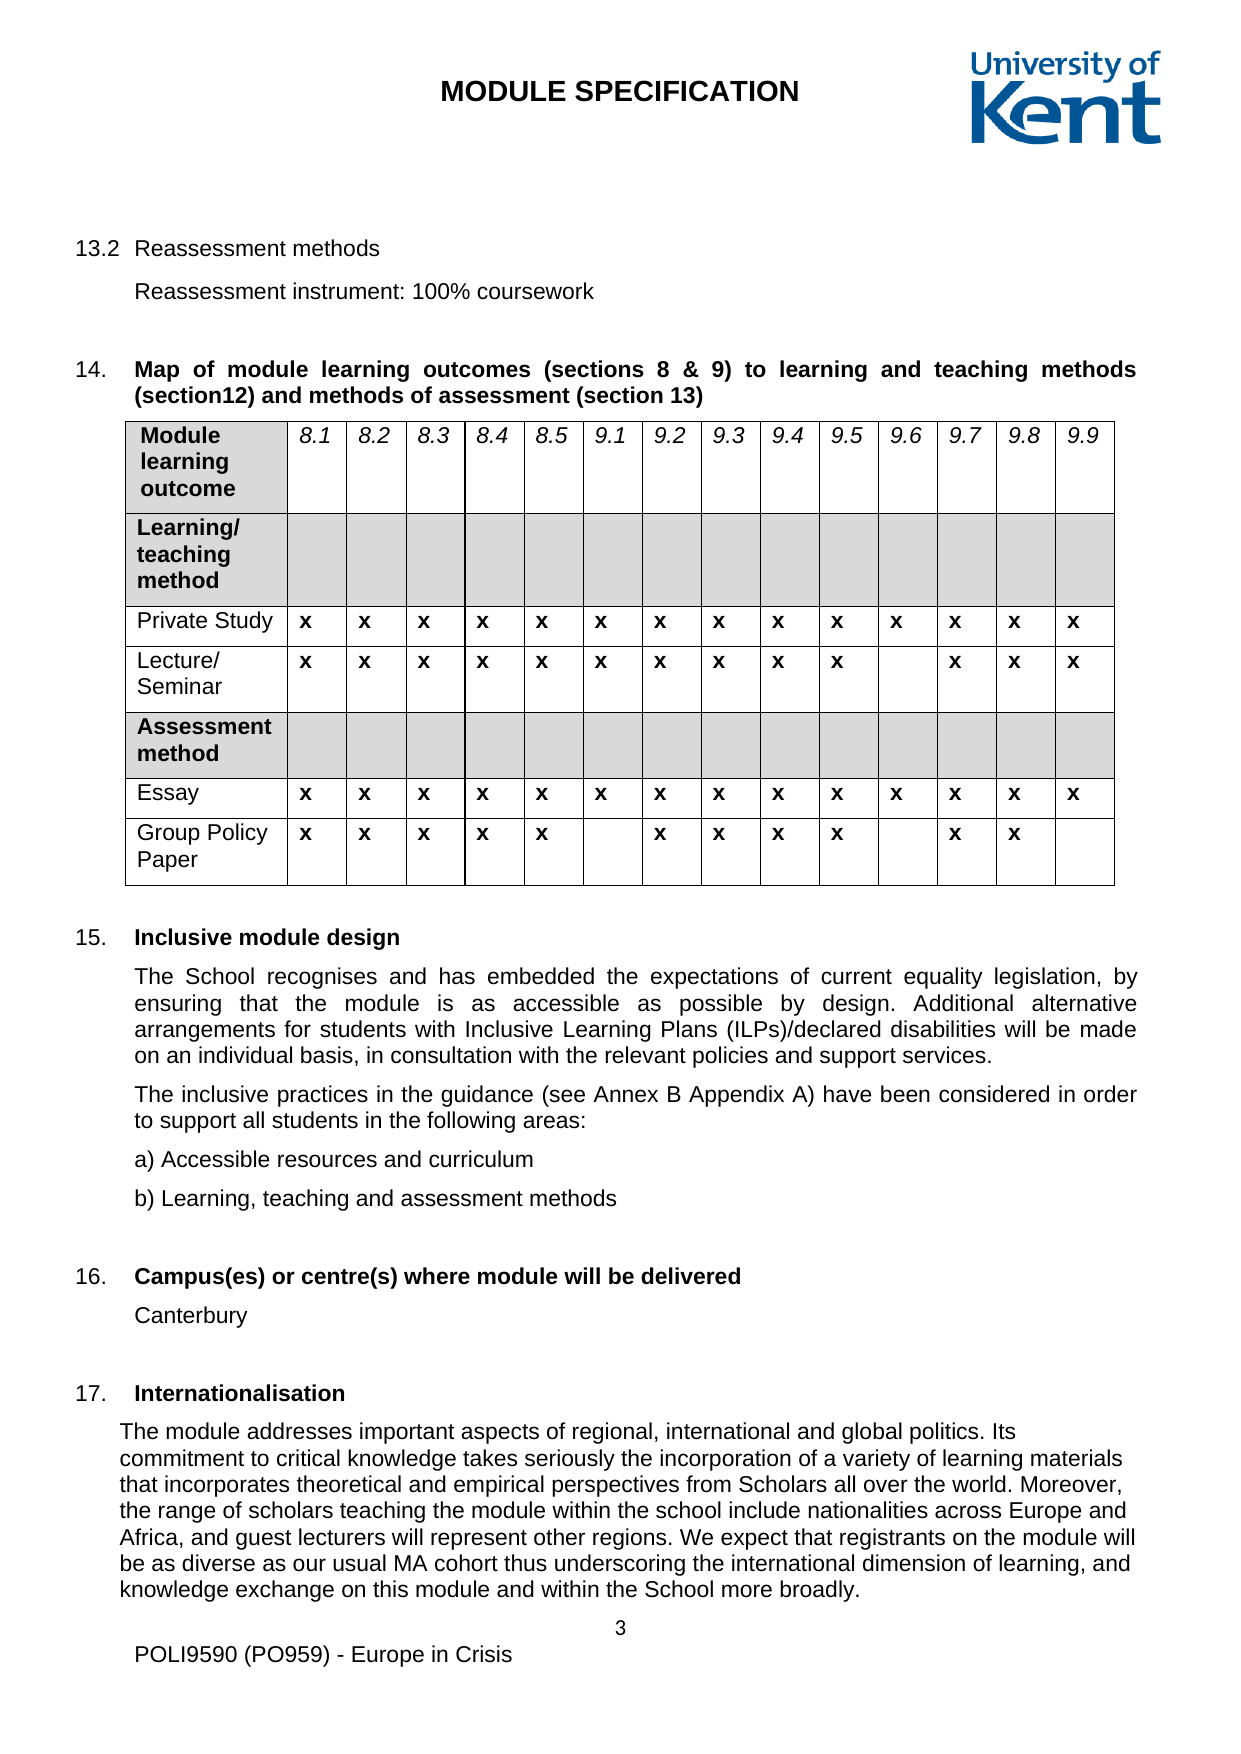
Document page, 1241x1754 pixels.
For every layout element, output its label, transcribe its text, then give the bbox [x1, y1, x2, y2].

table_cell x [702, 607, 760, 646]
table_cell x [761, 647, 819, 712]
table_cell x [997, 607, 1055, 646]
table_cell x [288, 607, 346, 646]
table_cell x [525, 647, 583, 712]
table_header 8.4 [466, 422, 524, 513]
table_cell x [407, 607, 464, 646]
table_cell x [525, 819, 583, 884]
table_cell [702, 514, 760, 606]
table_cell x [879, 779, 937, 818]
table_cell [407, 514, 464, 606]
table_cell x [997, 819, 1055, 884]
table_cell [347, 713, 406, 778]
table_cell x [938, 819, 996, 884]
table_cell x [879, 607, 937, 646]
table_cell x [407, 647, 464, 712]
table_cell x [466, 647, 524, 712]
text 13.2 Reassessment methods [75, 235, 1165, 261]
table_cell x [761, 819, 819, 884]
text Reassessment instrument: 100% coursework [134, 278, 1138, 304]
table_cell x [525, 607, 583, 646]
table_cell [938, 713, 996, 778]
table_cell x [938, 607, 996, 646]
table_cell [879, 647, 937, 712]
table_cell [288, 514, 346, 606]
list Inclusive module design [75, 924, 1138, 951]
table_header Module learning outcome [126, 422, 287, 513]
table_cell x [820, 647, 878, 712]
table_header 9.5 [820, 422, 878, 513]
text a) Accessible resources and curriculum [134, 1146, 1138, 1173]
table_header 8.5 [525, 422, 583, 513]
table_cell [1056, 819, 1114, 884]
table_cell Lecture/ Seminar [126, 647, 287, 712]
table_cell x [466, 819, 524, 884]
table_cell x [938, 779, 996, 818]
table_cell [584, 514, 642, 606]
table_cell [407, 713, 464, 778]
table_cell x [525, 779, 583, 818]
table_cell [1056, 514, 1114, 606]
table_cell x [997, 779, 1055, 818]
text The inclusive practices in the guidance (see Annex B Appendix A) have been considered in order to support all students in the following areas: [134, 1081, 1138, 1134]
table_cell [525, 514, 583, 606]
table_cell [879, 819, 937, 884]
table_cell x [347, 779, 406, 818]
table_cell Assessment method [126, 713, 287, 778]
table_header 9.4 [761, 422, 819, 513]
table_cell [879, 514, 937, 606]
table_cell x [702, 647, 760, 712]
table_cell [702, 713, 760, 778]
table_cell [820, 713, 878, 778]
table_cell x [702, 779, 760, 818]
table_cell Learning/ teaching method [126, 514, 287, 606]
table_header 9.6 [879, 422, 937, 513]
table_cell x [407, 779, 464, 818]
table_cell x [466, 779, 524, 818]
table_cell [584, 819, 642, 884]
table_header 9.8 [997, 422, 1055, 513]
table_header 8.2 [347, 422, 406, 513]
table_cell x [1056, 607, 1114, 646]
table_cell [347, 514, 406, 606]
table_cell [525, 713, 583, 778]
table_cell Group Policy Paper [126, 819, 287, 884]
table_cell x [643, 779, 701, 818]
table_cell [643, 713, 701, 778]
table_cell x [820, 819, 878, 884]
table_cell x [643, 819, 701, 884]
table_cell [879, 713, 937, 778]
table_cell x [1056, 779, 1114, 818]
table_cell [1056, 713, 1114, 778]
table_cell [288, 713, 346, 778]
table_cell x [643, 607, 701, 646]
table_cell x [288, 819, 346, 884]
picture [970, 48, 1163, 145]
table_cell [584, 713, 642, 778]
table_cell [938, 514, 996, 606]
table_cell [761, 514, 819, 606]
table_cell x [288, 647, 346, 712]
text The module addresses important aspects of regional, international and global politics. Its commitment to critical knowledge takes seriously the incorporation of a variety of learning materials that incorporates theoretical and empirical perspectives from Scholars all over the world. Moreover, the range of scholars teaching the module within the school include nationalities across Europe and Africa, and guest lecturers will represent other regions. We expect that registrants on the module will be as diverse as our usual MA cohort thus underscoring the international dimension of learning, and knowledge exchange on this module and within the School more broadly. [119, 1418, 1138, 1603]
table_cell x [347, 647, 406, 712]
table_header 8.1 [288, 422, 346, 513]
table_cell [761, 713, 819, 778]
table_cell [820, 514, 878, 606]
table_header 9.9 [1056, 422, 1114, 513]
list Internationalisation [75, 1379, 1138, 1406]
table_cell x [997, 647, 1055, 712]
table_cell x [584, 607, 642, 646]
table_cell x [347, 819, 406, 884]
table_header 9.7 [938, 422, 996, 513]
table_cell [643, 514, 701, 606]
table_cell x [643, 647, 701, 712]
table_cell x [1056, 647, 1114, 712]
table_cell x [761, 779, 819, 818]
table_cell Essay [126, 779, 287, 818]
table_cell x [347, 607, 406, 646]
table_cell x [761, 607, 819, 646]
table_cell [466, 713, 524, 778]
table_cell x [407, 819, 464, 884]
text b) Learning, teaching and assessment methods [134, 1185, 1138, 1212]
table_cell x [820, 607, 878, 646]
table_cell [997, 713, 1055, 778]
table_cell x [938, 647, 996, 712]
table_cell [466, 514, 524, 606]
table_cell x [584, 779, 642, 818]
table_cell [997, 514, 1055, 606]
table_cell x [820, 779, 878, 818]
list Campus(es) or centre(s) where module will be delivered [75, 1263, 1138, 1289]
table_header 8.3 [407, 422, 464, 513]
table_cell Private Study [126, 607, 287, 646]
table_header 9.2 [643, 422, 701, 513]
table_cell x [702, 819, 760, 884]
list Map of module learning outcomes (sections 8 & 9) to learning and teaching methods (section12) and methods of assessment (section 13) [75, 356, 1138, 408]
table_cell x [466, 607, 524, 646]
table_cell x [584, 647, 642, 712]
table_cell x [288, 779, 346, 818]
table_header 9.3 [702, 422, 760, 513]
text Canterbury [134, 1302, 1138, 1328]
text The School recognises and has embedded the expectations of current equality legislation, by ensuring that the module is as accessible as possible by design. Additional alternative arrangements for students with Inclusive Learning Plans (ILPs)/declared disabilities will be made on an individual basis, in consultation with the relevant policies and support services. [134, 963, 1138, 1069]
table_header 9.1 [584, 422, 642, 513]
